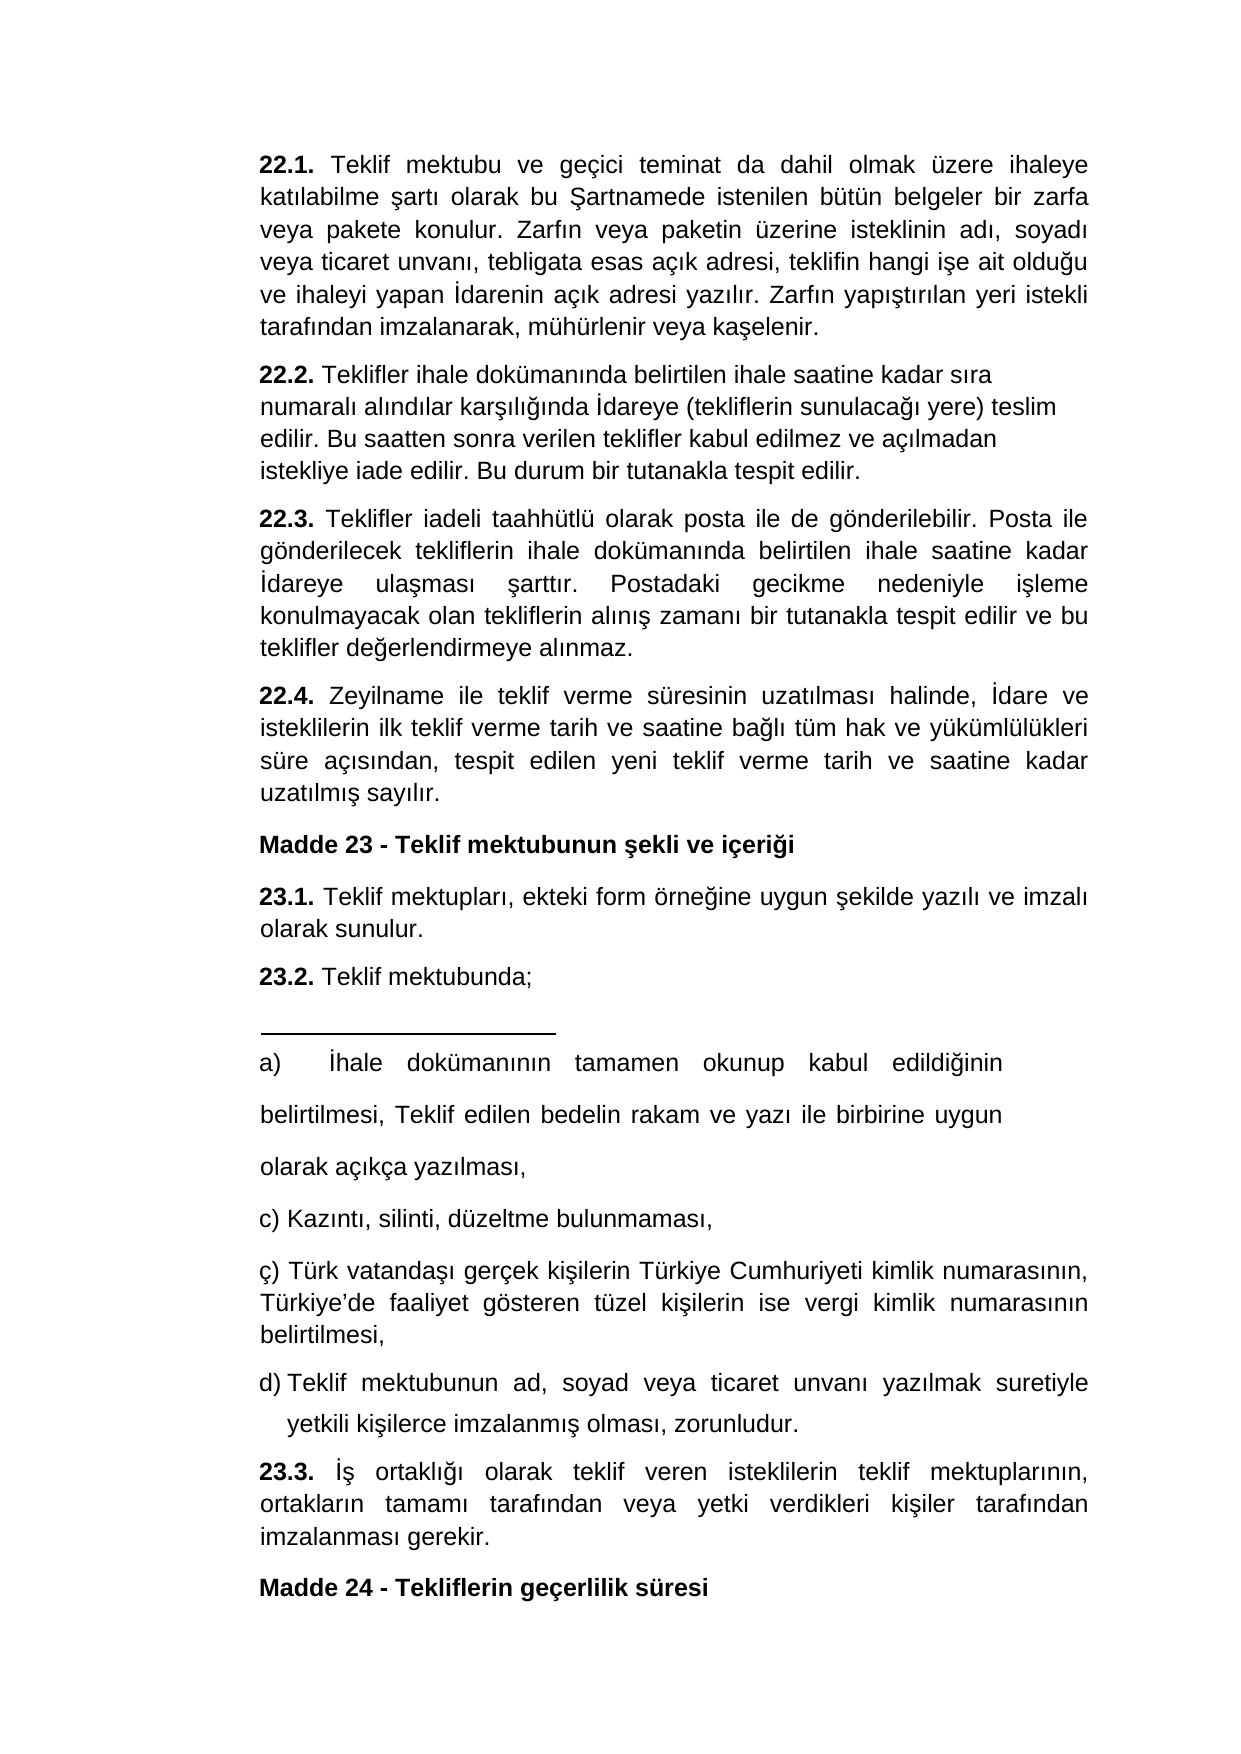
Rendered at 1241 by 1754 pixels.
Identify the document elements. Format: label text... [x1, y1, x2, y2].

text 23.3. İş ortaklığı olarak teklif veren isteklilerin teklif mektuplarının, ortakların tamamı tarafından veya yetki verdikleri kişiler tarafından imzalanması gerekir. [259, 1457, 1090, 1550]
text 22.3. Teklifler iadeli taahhütlü olarak posta ile de gönderilebilir. Posta ile gönderilecek tekliflerin ihale dokümanında belirtilen ihale saatine kadar İdareye ulaşması şarttır. Postadaki gecikme nedeniyle işleme konulmayacak olan tekliflerin alınış zamanı bir tutanakla tespit edilir ve bu teklifler değerlendirmeye alınmaz. [259, 504, 1090, 662]
text 23.2. Teklif mektubunda; [259, 962, 1090, 991]
text Madde 24 - Tekliflerin geçerlilik süresi [259, 1573, 1090, 1602]
list Teklif mektubunun ad, soyad veya ticaret unvanı yazılmak suretiyle yetkili kişilerce imzalanmış olması, zorunludur. [259, 1368, 1090, 1438]
text 22.1. Teklif mektubu ve geçici teminat da dahil olmak üzere ihaleye katılabilme şartı olarak bu Şartnamede istenilen bütün belgeler bir zarfa veya pakete konulur. Zarfın veya paketin üzerine isteklinin adı, soyadı veya ticaret unvanı, tebligata esas açık adresi, teklifin hangi işe ait olduğu ve ihaleyi yapan İdarenin açık adresi yazılır. Zarfın yapıştırılan yeri istekli tarafından imzalanarak, mühürlenir veya kaşelenir. [259, 150, 1090, 341]
text 23.1. Teklif mektupları, ekteki form örneğine uygun şekilde yazılı ve imzalı olarak sunulur. [259, 882, 1090, 943]
text 22.4. Zeyilname ile teklif verme süresinin uzatılması halinde, İdare ve isteklilerin ilk teklif verme tarih ve saatine bağlı tüm hak ve yükümlülükleri süre açısından, tespit edilen yeni teklif verme tarih ve saatine kadar uzatılmış sayılır. [259, 681, 1090, 807]
text Madde 23 - Teklif mektubunun şekli ve içeriği [259, 830, 1090, 858]
text 22.2. Teklifler ihale dokümanında belirtilen ihale saatine kadar sıra numaralı alındılar karşılığında İdareye (tekliflerin sunulacağı yere) teslim edilir. Bu saatten sonra verilen teklifler kabul edilmez ve açılmadan istekliye iade edilir. Bu durum bir tutanakla tespit edilir. [259, 360, 1090, 485]
text ç) Türk vatandaşı gerçek kişilerin Türkiye Cumhuriyeti kimlik numarasının, Türkiye’de faaliyet gösteren tüzel kişilerin ise vergi kimlik numarasının belirtilmesi, [259, 1256, 1090, 1349]
text a) İhale dokümanının tamamen okunup kabul edildiğinin belirtilmesi, Teklif edilen bedelin rakam ve yazı ile birbirine uygun olarak açıkça yazılması, [259, 1048, 1004, 1181]
list Kazıntı, silinti, düzeltme bulunmaması, [259, 1204, 1090, 1233]
